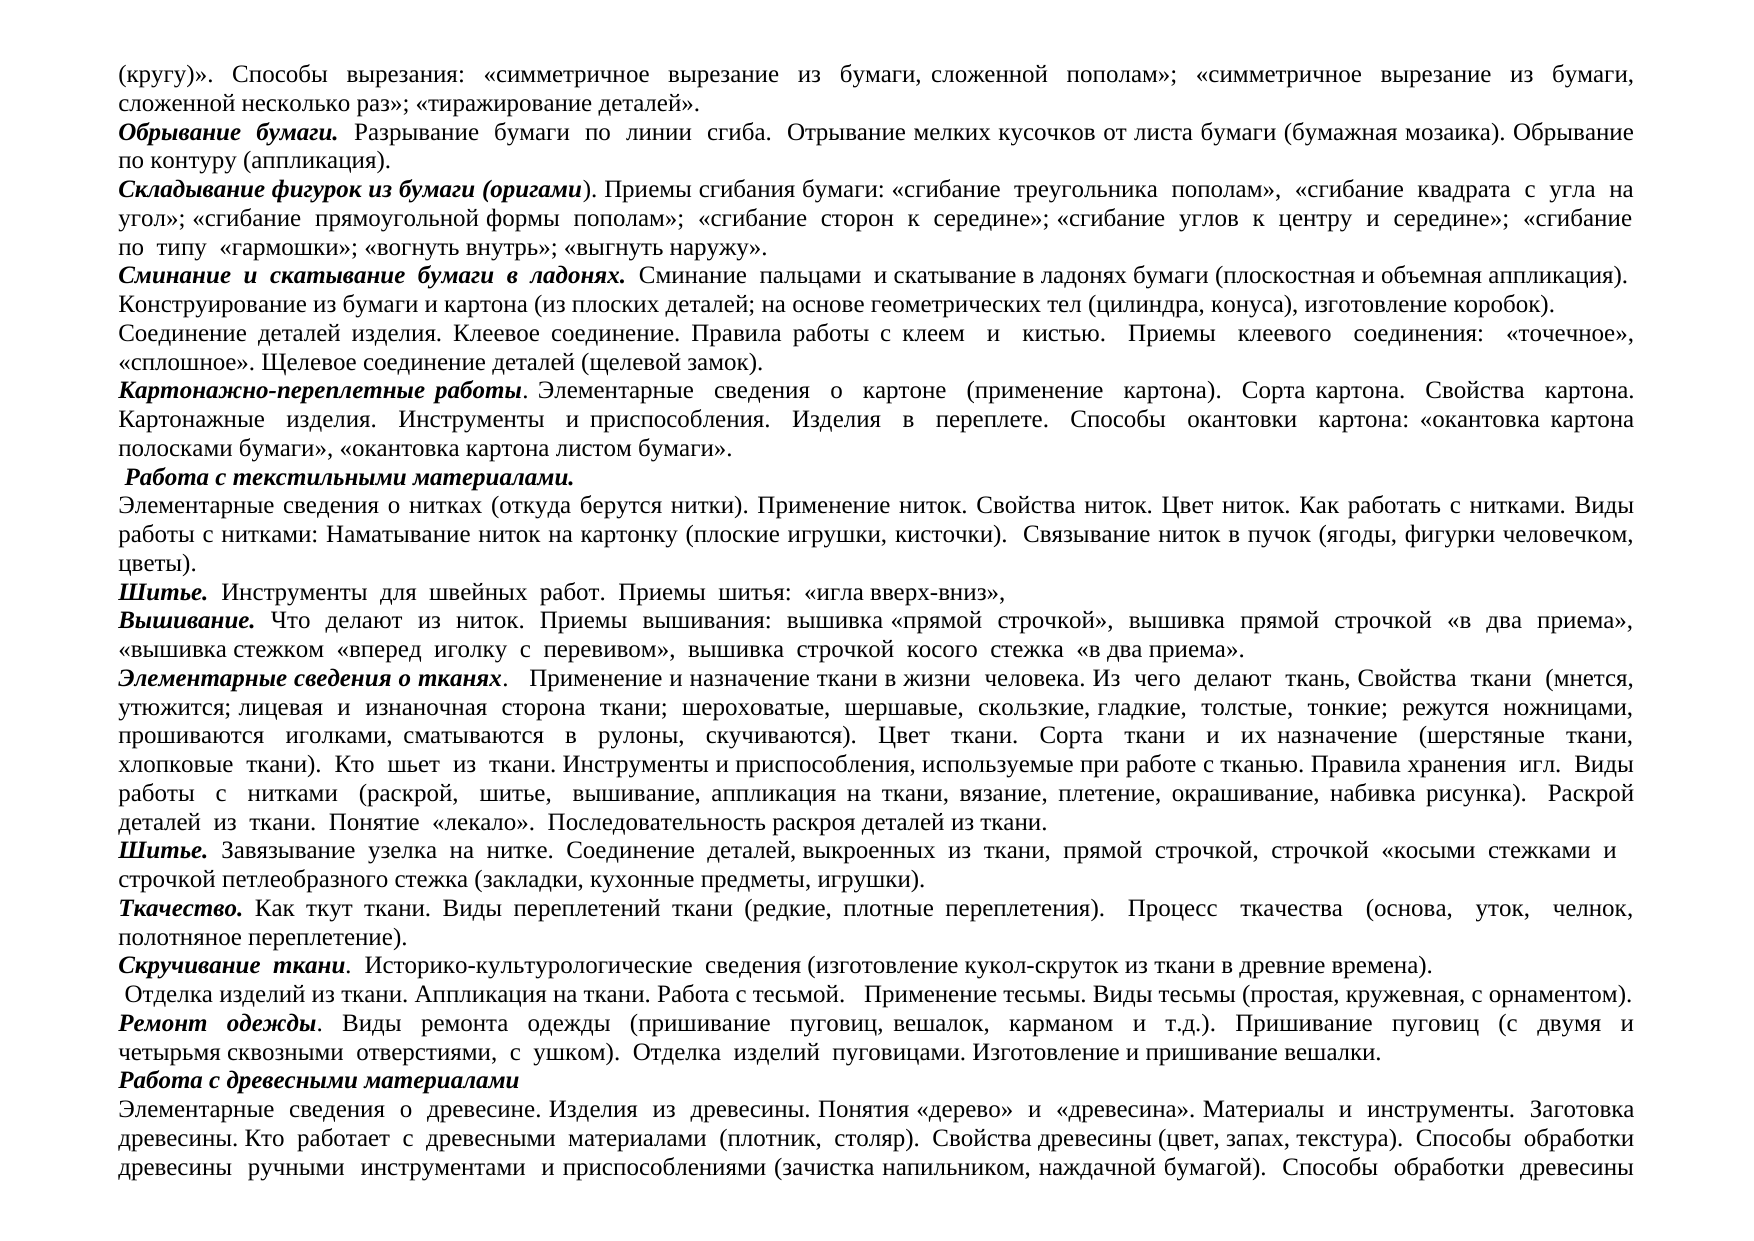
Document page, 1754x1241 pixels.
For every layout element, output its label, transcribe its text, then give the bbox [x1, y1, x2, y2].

text Картонажно-переплетные работы. Элементарные сведения о картоне (применение картона). Сорта картона. Свойства картона. Картонажные изделия. Инструменты и приспособления. Изделия в переплете. Способы окантовки картона: «окантовка картона полосками бумаги», «окантовка картона листом бумаги». [118, 375, 1636, 462]
text Элементарные сведения о тканях. Применение и назначение ткани в жизни человека. Из чего делают ткань, Свойства ткани (мнется, утюжится; лицевая и изнаночная сторона ткани; шероховатые, шершавые, скользкие, гладкие, толстые, тонкие; режутся ножницами, прошиваются иголками, сматываются в рулоны, скучиваются). Цвет ткани. Сорта ткани и их назначение (шерстяные ткани, хлопковые ткани). Кто шьет из ткани. Инструменты и приспособления, используемые при работе с тканью. Правила хранения игл. Виды работы с нитками (раскрой, шитье, вышивание, аппликация на ткани, вязание, плетение, окрашивание, набивка рисунка). Раскрой деталей из ткани. Понятие «лекало». Последовательность раскроя деталей из ткани. [118, 663, 1636, 835]
text Работа с текстильными материалами. [118, 462, 1636, 490]
text Конструирование из бумаги и картона (из плоских деталей; на основе геометрических тел (цилиндра, конуса), изготовление коробок). [118, 289, 1636, 318]
text Сминание и скатывание бумаги в ладонях. Сминание пальцами и скатывание в ладонях бумаги (плоскостная и объемная аппликация). [118, 260, 1636, 289]
text Обрывание бумаги. Разрывание бумаги по линии сгиба. Отрывание мелких кусочков от листа бумаги (бумажная мозаика). Обрывание по контуру (аппликация). [118, 117, 1636, 174]
text Складывание фигурок из бумаги (оригами). Приемы сгибания бумаги: «сгибание треугольника пополам», «сгибание квадрата с угла на угол»; «сгибание прямоугольной формы пополам»; «сгибание сторон к середине»; «сгибание углов к центру и середине»; «сгибание по типу «гармошки»; «вогнуть внутрь»; «выгнуть наружу». [118, 174, 1636, 260]
text Вышивание. Что делают из ниток. Приемы вышивания: вышивка «прямой строчкой», вышивка прямой строчкой «в два приема», «вышивка стежком «вперед иголку с перевивом», вышивка строчкой косого стежка «в два приема». [118, 605, 1636, 663]
text Работа с древесными материалами [118, 1065, 1636, 1094]
text Скручивание ткани. Историко-культурологические сведения (изготовление кукол-скруток из ткани в древние времена). [118, 950, 1636, 979]
text Ткачество. Как ткут ткани. Виды переплетений ткани (редкие, плотные переплетения). Процесс ткачества (основа, уток, челнок, полотняное переплетение). [118, 893, 1636, 950]
text Ремонт одежды. Виды ремонта одежды (пришивание пуговиц, вешалок, карманом и т.д.). Пришивание пуговиц (с двумя и четырьмя сквозными отверстиями, с ушком). Отделка изделий пуговицами. Изготовление и пришивание вешалки. [118, 1008, 1636, 1065]
text Шитье. Завязывание узелка на нитке. Соединение деталей, выкроенных из ткани, прямой строчкой, строчкой «косыми стежками и [118, 835, 1636, 864]
text строчкой петлеобразного стежка (закладки, кухонные предметы, игрушки). [118, 864, 1636, 893]
text Отделка изделий из ткани. Аппликация на ткани. Работа с тесьмой. Применение тесьмы. Виды тесьмы (простая, кружевная, с орнаментом). [118, 979, 1636, 1008]
text Соединение деталей изделия. Клеевое соединение. Правила работы с клеем и кистью. Приемы клеевого соединения: «точечное», «сплошное». Щелевое соединение деталей (щелевой замок). [118, 318, 1636, 375]
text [118, 1094, 1636, 1180]
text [118, 59, 1636, 117]
text Элементарные сведения о нитках (откуда берутся нитки). Применение ниток. Свойства ниток. Цвет ниток. Как работать с нитками. Виды работы с нитками: Наматывание ниток на картонку (плоские игрушки, кисточки). Связывание ниток в пучок (ягоды, фигурки человечком, цветы). [118, 490, 1636, 577]
text Шитье. Инструменты для швейных работ. Приемы шитья: «игла вверх-вниз», [118, 577, 1636, 605]
